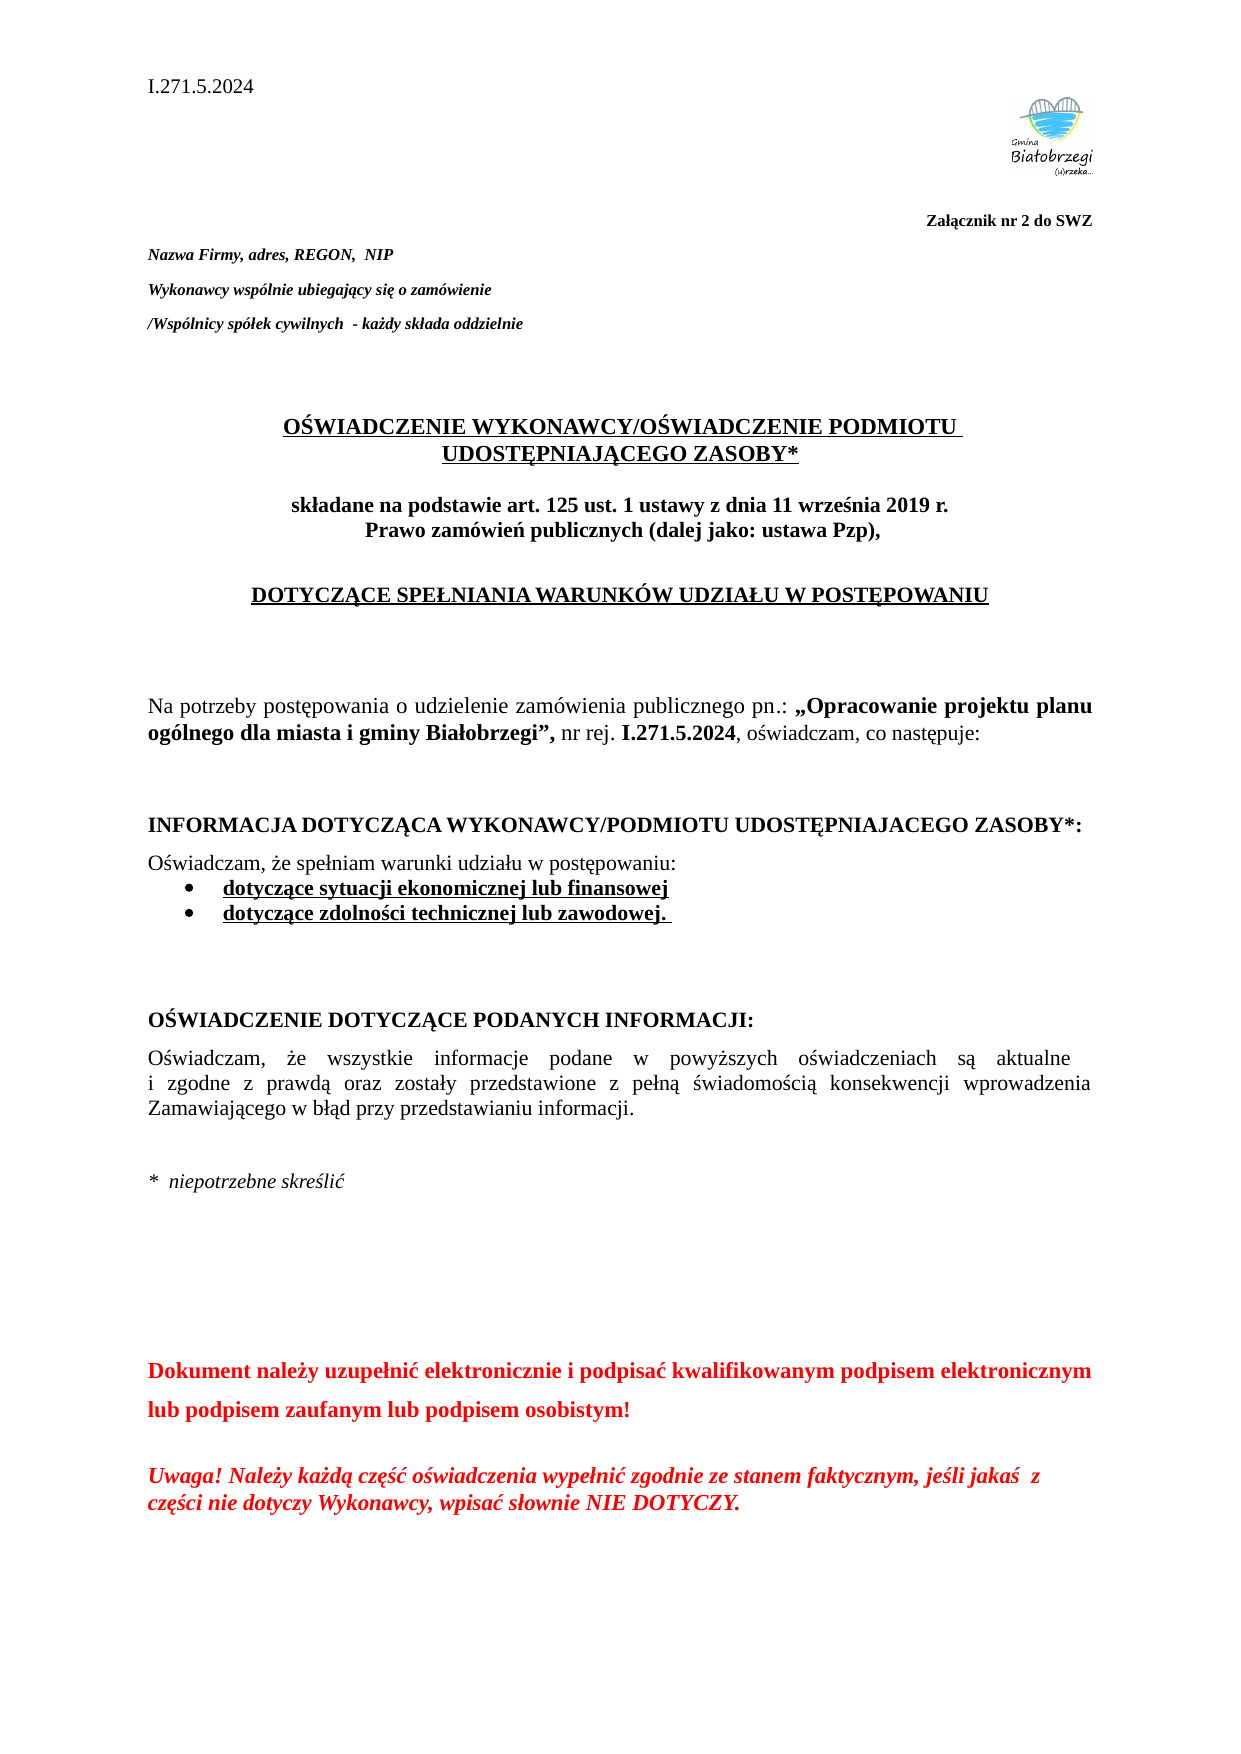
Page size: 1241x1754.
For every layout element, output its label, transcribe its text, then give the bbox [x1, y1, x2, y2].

text * niepotrzebne skreślić [148, 1168, 1093, 1193]
text Oświadczam, że spełniam warunki udziału w postępowaniu: [148, 850, 1093, 875]
text Prawo zamówień publicznych (dalej jako: ustawa Pzp), [148, 517, 1093, 542]
text Oświadczam, że wszystkie informacje podane w powyższych oświadczeniach są aktualne i zgodne z prawdą oraz zostały przedstawione z pełną świadomością konsekwencji wprowadzenia Zamawiającego w błąd przy przedstawianiu informacji. [148, 1045, 1093, 1120]
text Załącznik nr 2 do SWZ [148, 210, 1093, 229]
text składane na podstawie art. 125 ust. 1 ustawy z dnia 11 września 2019 r. [148, 492, 1093, 517]
text OŚWIADCZENIE DOTYCZĄCE PODANYCH INFORMACJI: [148, 1007, 1093, 1032]
text Wykonawcy wspólnie ubiegający się o zamówienie [148, 279, 1093, 298]
text Na potrzeby postępowania o udzielenie zamówienia publicznego pn.: „Opracowanie projektu planu ogólnego dla miasta i gminy Białobrzegi”, nr rej. I.271.5.2024, oświadczam, co następuje: [148, 692, 1093, 745]
text UDOSTĘPNIAJĄCEGO ZASOBY* [148, 440, 1093, 466]
picture [1012, 97, 1093, 176]
text Dokument należy uzupełnić elektronicznie i podpisać kwalifikowanym podpisem elektronicznym lub podpisem zaufanym lub podpisem osobistym! [148, 1357, 1093, 1423]
text DOTYCZĄCE SPEŁNIANIA WARUNKÓW UDZIAŁU W POSTĘPOWANIU [148, 582, 1093, 607]
text /Wspólnicy spółek cywilnych - każdy składa oddzielnie [148, 314, 1093, 333]
text Nazwa Firmy, adres, REGON, NIP [148, 245, 1093, 264]
text OŚWIADCZENIE WYKONAWCY/OŚWIADCZENIE PODMIOTU [148, 413, 1093, 439]
list dotyczące zdolności technicznej lub zawodowej. [185, 900, 1093, 925]
list dotyczące sytuacji ekonomicznej lub finansowej [185, 875, 1093, 900]
text INFORMACJA DOTYCZĄCA WYKONAWCY/PODMIOTU UDOSTĘPNIAJACEGO ZASOBY*: [148, 812, 1093, 837]
text Uwaga! Należy każdą część oświadczenia wypełnić zgodnie ze stanem faktycznym, jeśli jakaś z części nie dotyczy Wykonawcy, wpisać słownie NIE DOTYCZY. [148, 1462, 1093, 1515]
